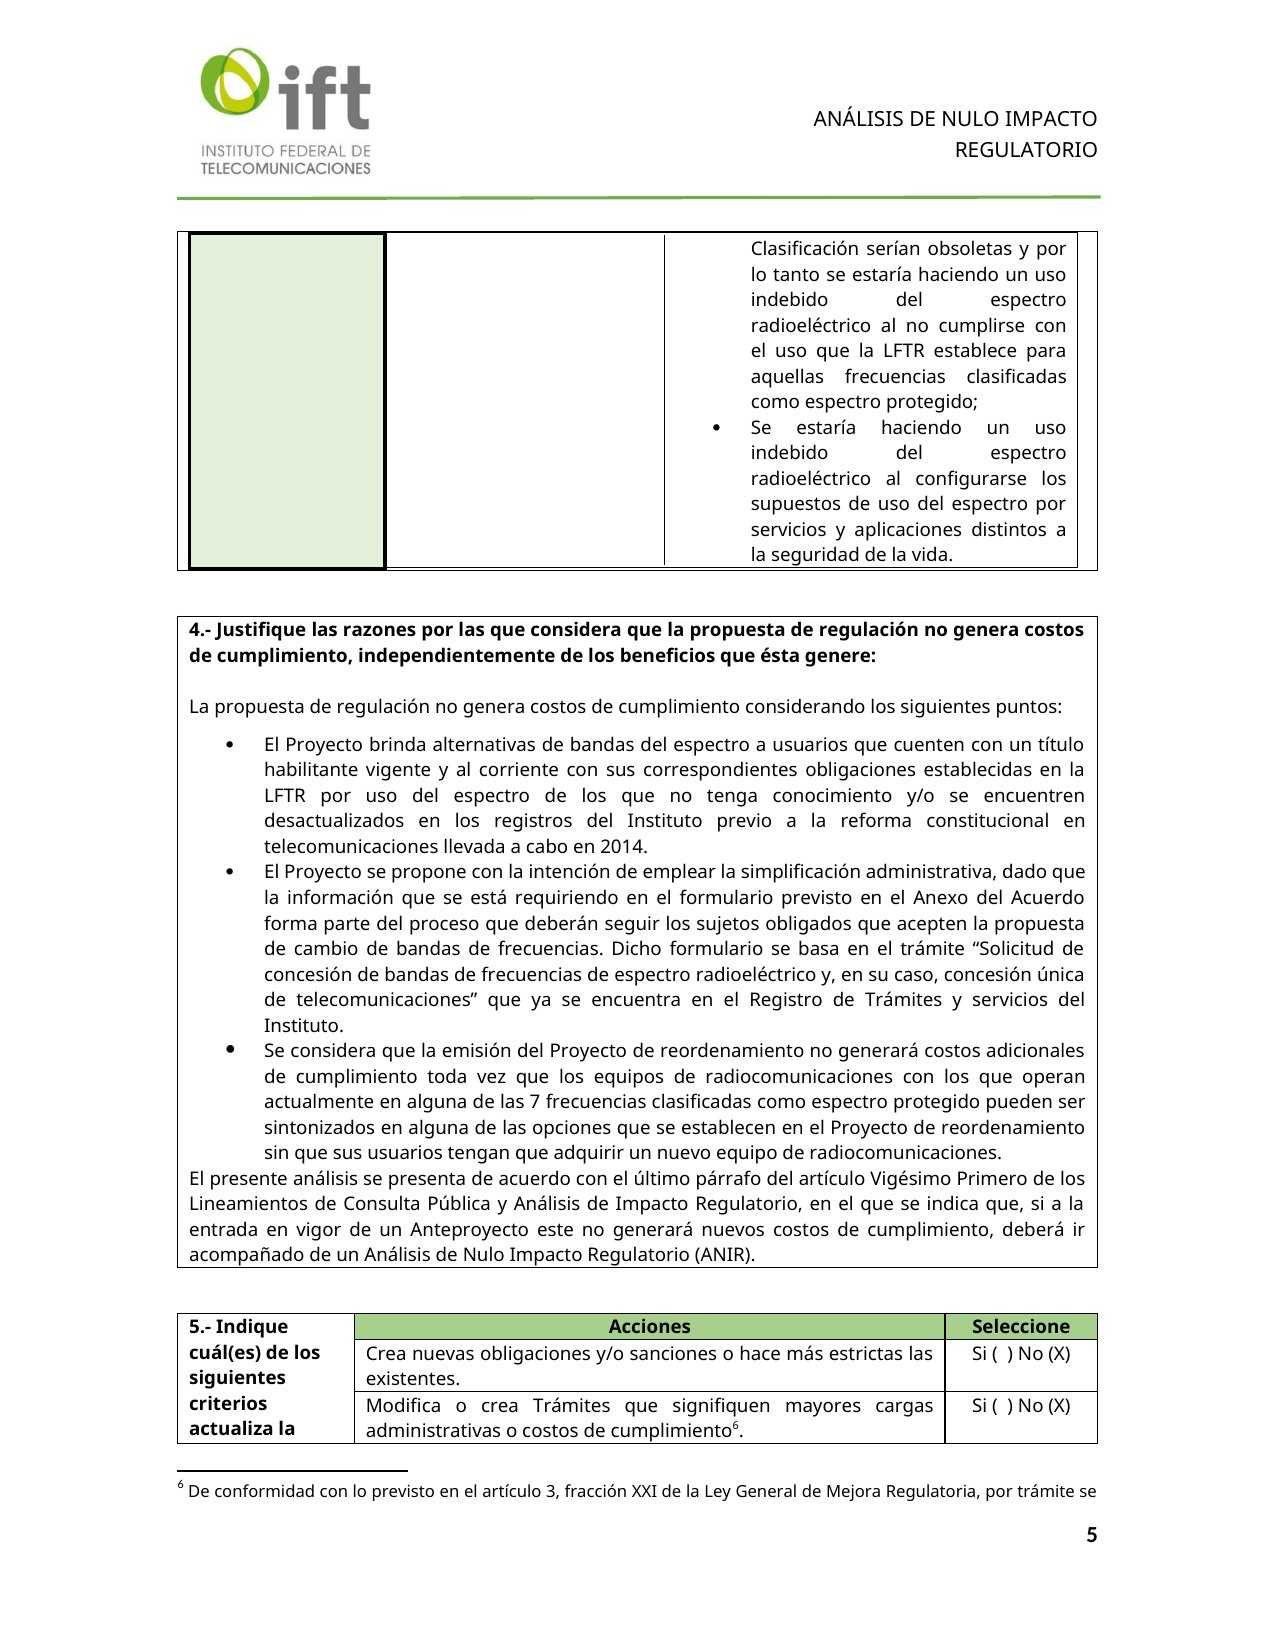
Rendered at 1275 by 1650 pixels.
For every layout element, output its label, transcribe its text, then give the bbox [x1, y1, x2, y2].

table_cell Crea nuevas obligaciones y/o sanciones o hace más estrictas las existentes. [355, 1340, 944, 1391]
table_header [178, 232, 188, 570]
table_header 5.- Indique cuál(es) de los siguientes criterios actualiza la propuesta de regulación: [178, 1314, 354, 1443]
table_cell Si ( ) No (X) [946, 1340, 1097, 1391]
table_cell Si ( ) No (X) [946, 1392, 1097, 1443]
table_header Seleccione [946, 1314, 1097, 1339]
table_header Acciones [355, 1314, 944, 1339]
table_cell Modifica o crea Trámites que signifiquen mayores cargas administrativas o costos de cumplimiento. [355, 1392, 944, 1443]
picture [177, 42, 401, 196]
table_header 4.- Justifique las razones por las que considera que la propuesta de regulación no genera costos de cumplimiento, independientemente de los beneficios que ésta genere: La propuesta de regulación no genera costos de cumplimiento considerando los siguientes puntos: El Proyecto brinda alternativas de bandas del espectro a usuarios que cuenten con un título habilitante vigente y al corriente con sus correspondientes obligaciones establecidas en la LFTR por uso del espectro de los que no tenga conocimiento y/o se encuentren desactualizados en los registros del Instituto previo a la reforma constitucional en telecomunicaciones llevada a cabo en 2014. El Proyecto se propone con la intención de emplear la simplificación administrativa, dado que la información que se está requiriendo en el formulario previsto en el Anexo del Acuerdo forma parte del proceso que deberán seguir los sujetos obligados que acepten la propuesta de cambio de bandas de frecuencias. Dicho formulario se basa en el trámite “Solicitud de concesión de bandas de frecuencias de espectro radioeléctrico y, en su caso, concesión única de telecomunicaciones” que ya se encuentra en el Registro de Trámites y servicios del Instituto. Se considera que la emisión del Proyecto de reordenamiento no generará costos adicionales de cumplimiento toda vez que los equipos de radiocomunicaciones con los que operan actualmente en alguna de las 7 frecuencias clasificadas como espectro protegido pueden ser sintonizados en alguna de las opciones que se establecen en el Proyecto de reordenamiento sin que sus usuarios tengan que adquirir un nuevo equipo de radiocomunicaciones. El presente análisis se presenta de acuerdo con el último párrafo del artículo Vigésimo Primero de los Lineamientos de Consulta Pública y Análisis de Impacto Regulatorio, en el que se indica que, si a la entrada en vigor de un Anteproyecto este no generará nuevos costos de cumplimiento, deberá ir acompañado de un Análisis de Nulo Impacto Regulatorio (ANIR). [178, 617, 1097, 1267]
